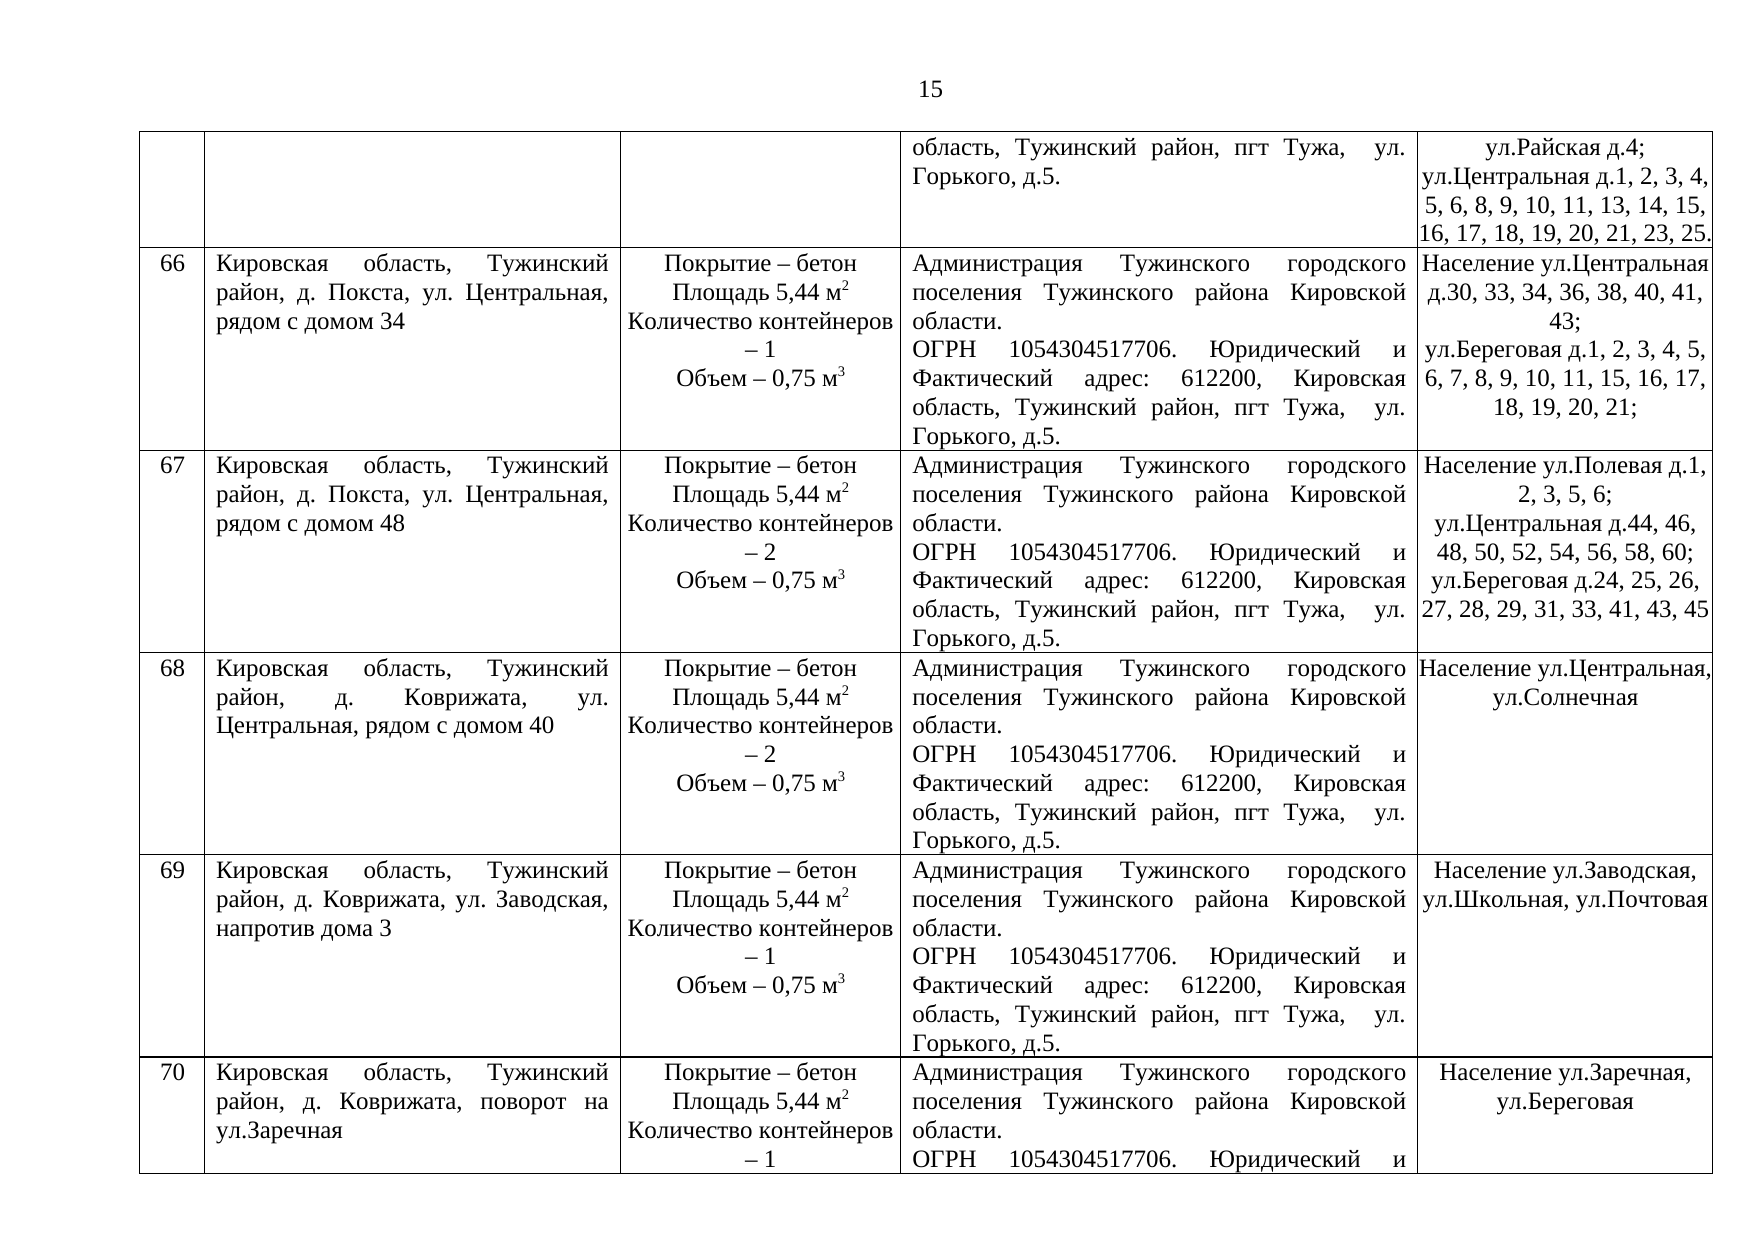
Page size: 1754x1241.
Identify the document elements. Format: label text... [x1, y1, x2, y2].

table_cell Население ул.Центральная, ул.Солнечная [1418, 653, 1712, 854]
table_cell 70 [140, 1058, 204, 1172]
table_cell Кировская область, Тужинский район, д. Покста, ул. Центральная, рядом с домом 48 [205, 451, 620, 652]
table_cell 65 [140, 132, 204, 247]
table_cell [901, 1058, 1417, 1172]
table_cell Покрытие – бетон Площадь 5,44 м2 Количество контейнеров – 2 Объем – 0,75 м3 [621, 451, 900, 652]
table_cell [205, 1058, 620, 1172]
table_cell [901, 132, 1417, 247]
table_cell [1418, 132, 1712, 247]
table_cell 66 [140, 248, 204, 449]
table_cell 69 [140, 855, 204, 1056]
table_cell 68 [140, 653, 204, 854]
table_cell Население ул.Центральная д.30, 33, 34, 36, 38, 40, 41, 43; ул.Береговая д.1, 2, 3, 4, 5, 6, 7, 8, 9, 10, 11, 15, 16, 17, 18, 19, 20, 21; [1418, 248, 1712, 449]
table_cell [621, 1058, 900, 1172]
table_cell Кировская область, Тужинский район, д. Коврижата, ул. Центральная, рядом с домом 40 [205, 653, 620, 854]
table_cell Кировская область, Тужинский район, д. Коврижата, ул. Заводская, напротив дома 3 [205, 855, 620, 1056]
table_cell 67 [140, 451, 204, 652]
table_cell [1418, 1058, 1712, 1172]
table_cell Кировская область, Тужинский район, д. Покста, ул. Центральная, рядом с домом 34 [205, 248, 620, 449]
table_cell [205, 132, 620, 247]
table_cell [621, 132, 900, 247]
table_cell Покрытие – бетон Площадь 5,44 м2 Количество контейнеров – 1 Объем – 0,75 м3 [621, 248, 900, 449]
table_cell Население ул.Заводская, ул.Школьная, ул.Почтовая [1418, 855, 1712, 1056]
table_cell Население ул.Полевая д.1, 2, 3, 5, 6; ул.Центральная д.44, 46, 48, 50, 52, 54, 56, 58, 60; ул.Береговая д.24, 25, 26, 27, 28, 29, 31, 33, 41, 43, 45 [1418, 451, 1712, 652]
table_cell Покрытие – бетон Площадь 5,44 м2 Количество контейнеров – 1 Объем – 0,75 м3 [621, 855, 900, 1056]
table_cell Покрытие – бетон Площадь 5,44 м2 Количество контейнеров – 2 Объем – 0,75 м3 [621, 653, 900, 854]
